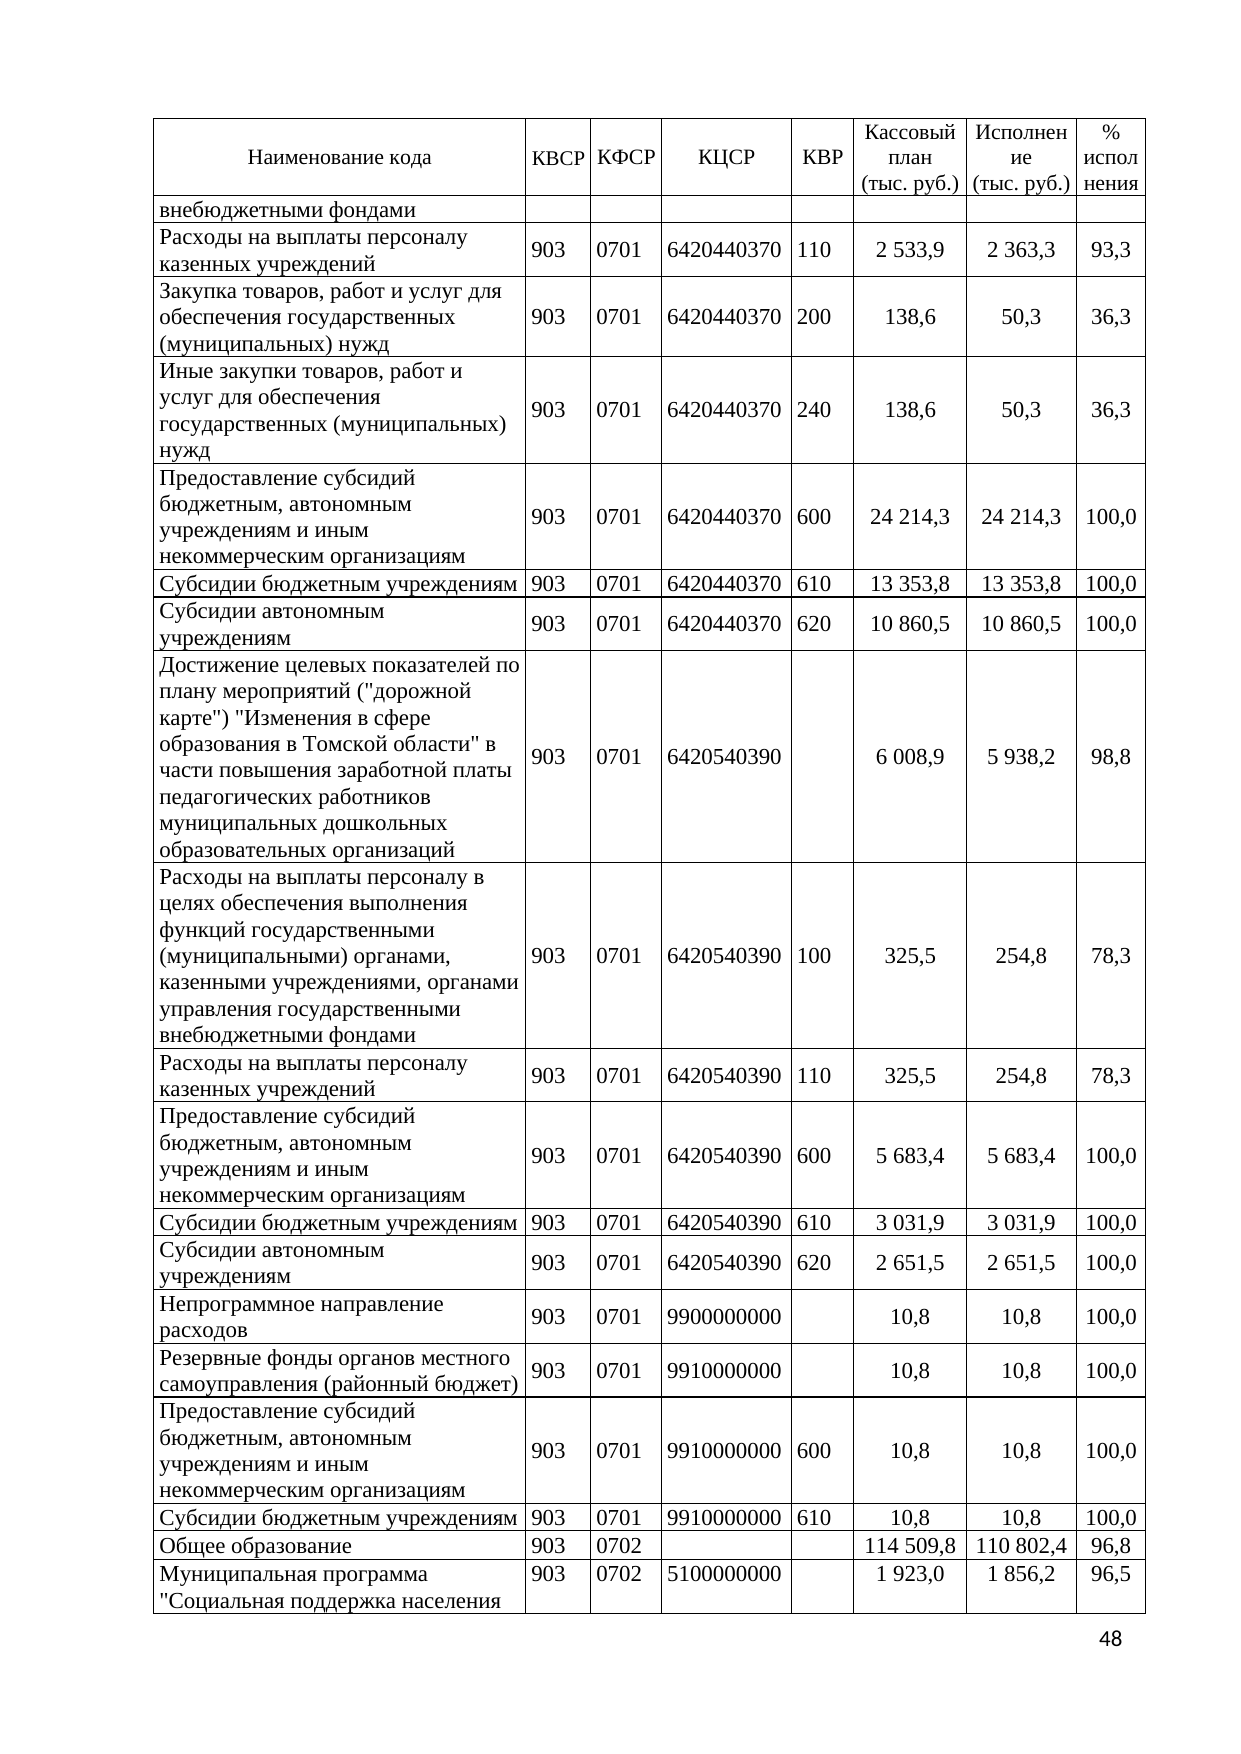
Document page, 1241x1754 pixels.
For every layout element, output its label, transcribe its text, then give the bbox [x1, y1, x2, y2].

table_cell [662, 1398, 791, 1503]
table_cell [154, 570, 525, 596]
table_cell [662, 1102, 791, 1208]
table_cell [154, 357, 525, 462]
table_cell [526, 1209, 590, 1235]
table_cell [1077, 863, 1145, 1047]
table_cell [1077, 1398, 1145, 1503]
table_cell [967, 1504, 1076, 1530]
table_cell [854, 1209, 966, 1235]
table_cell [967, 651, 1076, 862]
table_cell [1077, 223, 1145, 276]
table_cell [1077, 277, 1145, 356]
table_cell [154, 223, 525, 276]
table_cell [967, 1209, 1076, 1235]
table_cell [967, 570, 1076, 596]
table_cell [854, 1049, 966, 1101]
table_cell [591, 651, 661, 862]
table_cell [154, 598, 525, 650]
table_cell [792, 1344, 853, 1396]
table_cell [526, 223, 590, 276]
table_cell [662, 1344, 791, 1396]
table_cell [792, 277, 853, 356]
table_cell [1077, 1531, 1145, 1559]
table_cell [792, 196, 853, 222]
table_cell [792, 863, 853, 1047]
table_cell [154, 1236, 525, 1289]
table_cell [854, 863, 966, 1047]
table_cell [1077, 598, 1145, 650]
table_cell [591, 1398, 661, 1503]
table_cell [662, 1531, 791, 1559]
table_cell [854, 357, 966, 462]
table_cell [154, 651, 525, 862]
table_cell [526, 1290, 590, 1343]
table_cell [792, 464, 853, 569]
table_header % исполнения [1077, 119, 1145, 195]
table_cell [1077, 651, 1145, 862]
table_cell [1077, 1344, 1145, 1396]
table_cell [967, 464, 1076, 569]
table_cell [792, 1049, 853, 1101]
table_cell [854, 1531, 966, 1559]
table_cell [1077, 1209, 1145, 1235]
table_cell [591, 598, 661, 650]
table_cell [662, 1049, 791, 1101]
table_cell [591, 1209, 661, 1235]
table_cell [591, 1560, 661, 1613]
table_header Кассовый план (тыс. руб.) [854, 119, 966, 195]
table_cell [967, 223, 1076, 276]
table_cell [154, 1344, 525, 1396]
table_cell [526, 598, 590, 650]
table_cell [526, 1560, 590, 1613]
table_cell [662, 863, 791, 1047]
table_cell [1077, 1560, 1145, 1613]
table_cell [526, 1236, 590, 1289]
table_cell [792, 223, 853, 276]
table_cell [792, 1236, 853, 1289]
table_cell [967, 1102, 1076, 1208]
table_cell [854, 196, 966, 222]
table_header Исполнение (тыс. руб.) [967, 119, 1076, 195]
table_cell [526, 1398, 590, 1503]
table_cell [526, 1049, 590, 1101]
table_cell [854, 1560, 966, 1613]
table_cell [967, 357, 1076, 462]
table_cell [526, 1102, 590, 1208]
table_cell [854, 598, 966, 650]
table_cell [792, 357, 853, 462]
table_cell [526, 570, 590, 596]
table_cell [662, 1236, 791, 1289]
table_header КЦСР [662, 119, 791, 195]
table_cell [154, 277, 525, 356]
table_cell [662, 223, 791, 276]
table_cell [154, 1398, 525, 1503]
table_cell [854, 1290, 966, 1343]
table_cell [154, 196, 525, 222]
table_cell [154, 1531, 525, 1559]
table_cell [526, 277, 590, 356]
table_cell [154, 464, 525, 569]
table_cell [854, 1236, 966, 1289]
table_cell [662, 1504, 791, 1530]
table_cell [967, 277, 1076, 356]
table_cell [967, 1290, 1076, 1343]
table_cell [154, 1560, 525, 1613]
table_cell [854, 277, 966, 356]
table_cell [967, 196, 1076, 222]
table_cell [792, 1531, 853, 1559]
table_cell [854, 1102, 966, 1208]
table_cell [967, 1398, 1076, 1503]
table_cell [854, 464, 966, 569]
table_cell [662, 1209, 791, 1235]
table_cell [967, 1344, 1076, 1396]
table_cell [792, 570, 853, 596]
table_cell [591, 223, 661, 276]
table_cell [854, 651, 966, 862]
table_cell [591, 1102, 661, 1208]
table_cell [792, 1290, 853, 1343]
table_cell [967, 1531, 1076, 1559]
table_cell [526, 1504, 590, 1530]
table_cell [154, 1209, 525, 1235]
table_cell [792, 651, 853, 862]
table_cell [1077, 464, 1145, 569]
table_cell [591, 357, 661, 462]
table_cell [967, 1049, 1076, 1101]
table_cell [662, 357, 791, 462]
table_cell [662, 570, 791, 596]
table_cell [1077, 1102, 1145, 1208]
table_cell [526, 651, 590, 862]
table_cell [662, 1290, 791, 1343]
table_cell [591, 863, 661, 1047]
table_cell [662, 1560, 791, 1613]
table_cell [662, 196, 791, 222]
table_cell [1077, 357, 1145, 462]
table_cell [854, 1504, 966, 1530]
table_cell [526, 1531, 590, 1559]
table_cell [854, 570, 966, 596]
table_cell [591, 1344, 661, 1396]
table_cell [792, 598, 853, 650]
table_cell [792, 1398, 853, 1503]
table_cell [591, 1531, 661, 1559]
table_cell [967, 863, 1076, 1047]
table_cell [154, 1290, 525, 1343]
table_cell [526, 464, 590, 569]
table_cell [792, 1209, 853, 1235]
table_header КВСР [526, 119, 590, 195]
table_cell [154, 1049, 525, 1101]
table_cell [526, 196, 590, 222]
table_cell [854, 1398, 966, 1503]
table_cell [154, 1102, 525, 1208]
table_header КВР [792, 119, 853, 195]
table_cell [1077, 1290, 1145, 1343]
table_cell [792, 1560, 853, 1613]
table_header Наименование кода [154, 119, 525, 195]
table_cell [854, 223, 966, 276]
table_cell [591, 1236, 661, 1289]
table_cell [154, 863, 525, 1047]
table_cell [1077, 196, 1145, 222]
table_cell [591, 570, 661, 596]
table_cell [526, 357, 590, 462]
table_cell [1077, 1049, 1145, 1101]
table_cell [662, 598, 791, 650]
table_header КФСР [591, 119, 661, 195]
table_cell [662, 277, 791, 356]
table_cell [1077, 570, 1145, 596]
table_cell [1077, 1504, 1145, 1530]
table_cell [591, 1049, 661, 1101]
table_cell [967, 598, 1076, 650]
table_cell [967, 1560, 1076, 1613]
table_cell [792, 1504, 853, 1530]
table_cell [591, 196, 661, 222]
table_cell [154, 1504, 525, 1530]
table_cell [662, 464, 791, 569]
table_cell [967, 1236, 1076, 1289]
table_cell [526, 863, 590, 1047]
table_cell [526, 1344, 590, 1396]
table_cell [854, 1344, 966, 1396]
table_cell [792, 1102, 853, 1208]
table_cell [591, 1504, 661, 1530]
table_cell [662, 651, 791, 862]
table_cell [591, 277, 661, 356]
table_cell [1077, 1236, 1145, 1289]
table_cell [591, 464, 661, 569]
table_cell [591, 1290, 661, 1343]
